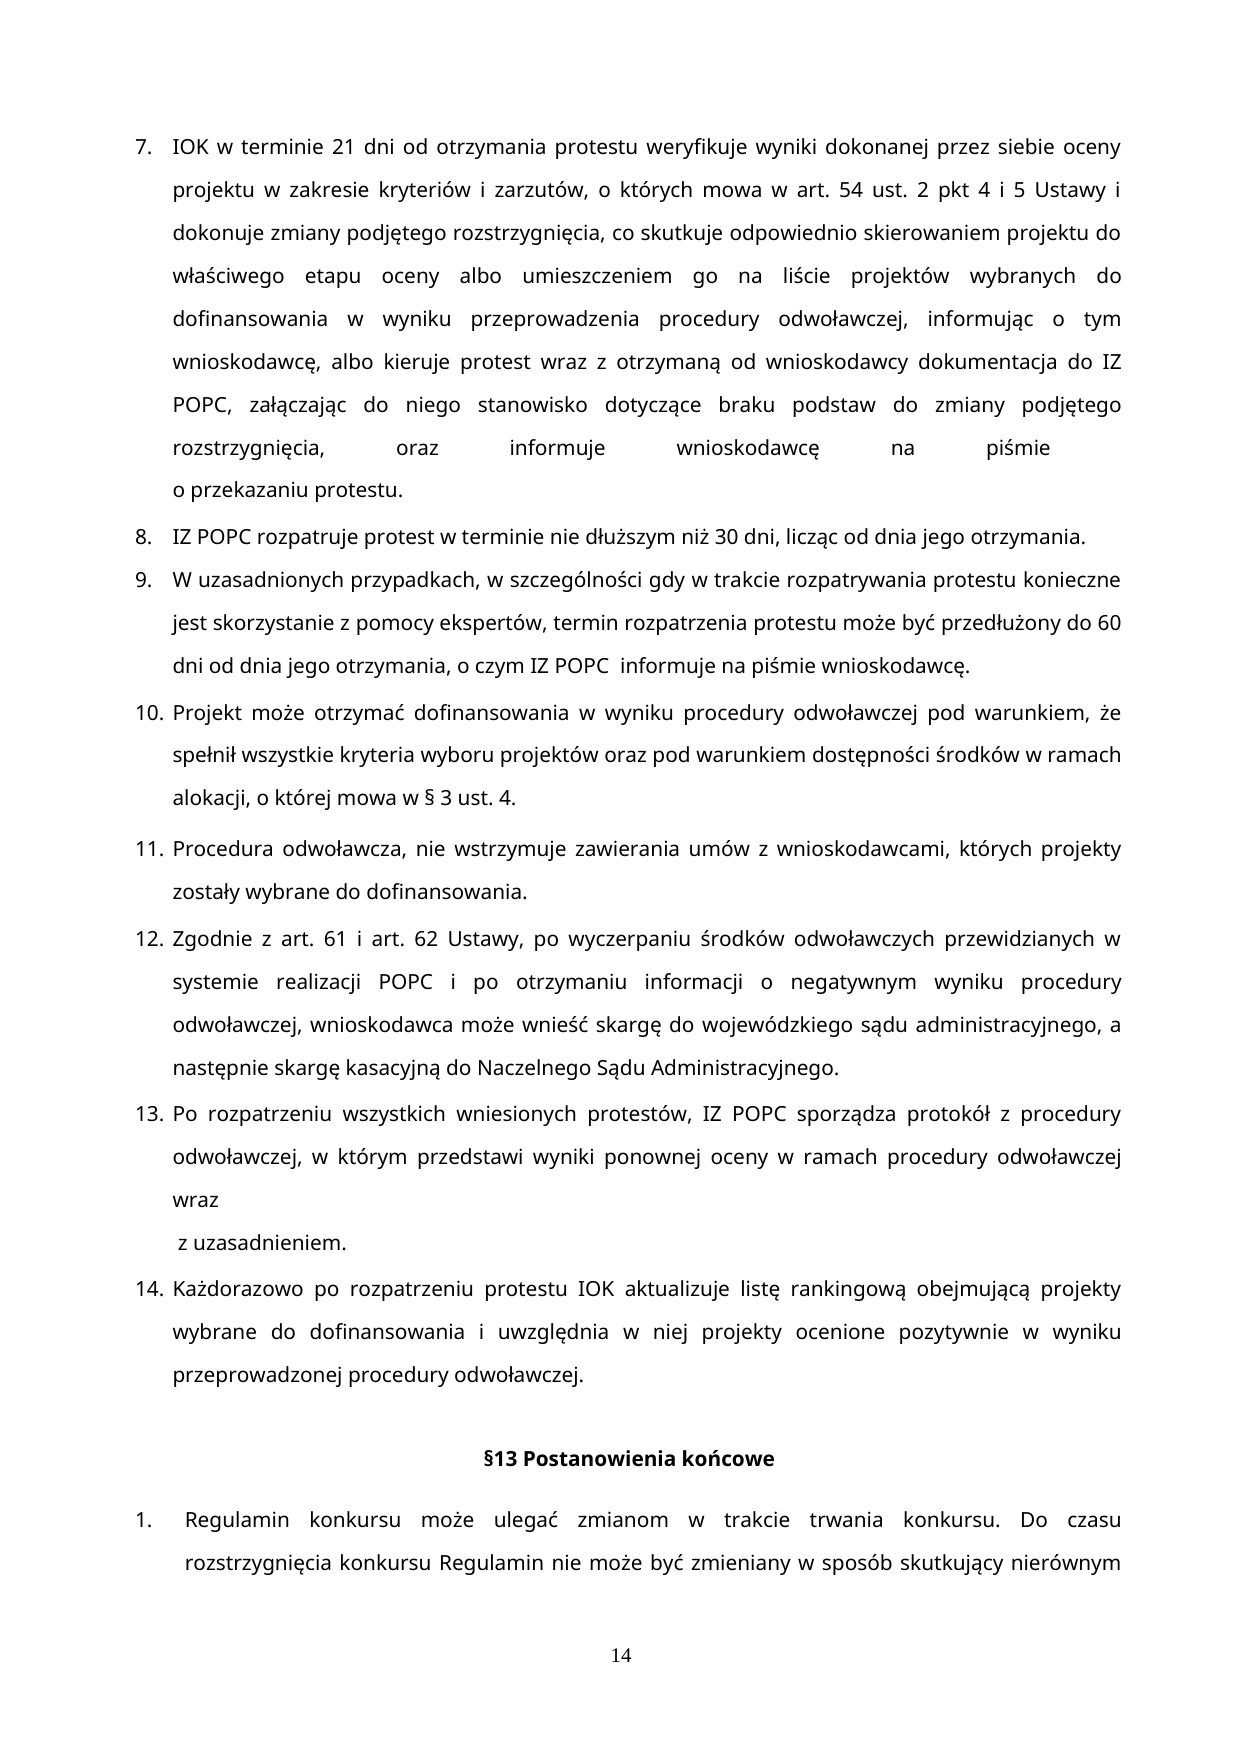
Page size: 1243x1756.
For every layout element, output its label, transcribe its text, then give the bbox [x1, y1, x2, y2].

list IZ POPC rozpatruje protest w terminie nie dłuższym niż 30 dni, licząc od dnia jego otrzymania. [135, 522, 1122, 550]
list Zgodnie z art. 61 i art. 62 Ustawy, po wyczerpaniu środków odwoławczych przewidzianych w systemie realizacji POPC i po otrzymaniu informacji o negatywnym wyniku procedury odwoławczej, wnioskodawca może wnieść skargę do wojewódzkiego sądu administracyjnego, a następnie skargę kasacyjną do Naczelnego Sądu Administracyjnego. [135, 924, 1122, 1081]
list Projekt może otrzymać dofinansowania w wyniku procedury odwoławczej pod warunkiem, że spełnił wszystkie kryteria wyboru projektów oraz pod warunkiem dostępności środków w ramach alokacji, o której mowa w § 3 ust. 4. [135, 698, 1122, 812]
list Po rozpatrzeniu wszystkich wniesionych protestów, IZ POPC sporządza protokół z procedury odwoławczej, w którym przedstawi wyniki ponownej oceny w ramach procedury odwoławczej wraz z uzasadnieniem. [135, 1099, 1122, 1256]
list Procedura odwoławcza, nie wstrzymuje zawierania umów z wnioskodawcami, których projekty zostały wybrane do dofinansowania. [135, 834, 1122, 906]
subtitle §13 Postanowienia końcowe [146, 1444, 1112, 1472]
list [135, 1505, 1122, 1576]
list Każdorazowo po rozpatrzeniu protestu IOK aktualizuje listę rankingową obejmującą projekty wybrane do dofinansowania i uwzględnia w niej projekty ocenione pozytywnie w wyniku przeprowadzonej procedury odwoławczej. [135, 1274, 1122, 1388]
list W uzasadnionych przypadkach, w szczególności gdy w trakcie rozpatrywania protestu konieczne jest skorzystanie z pomocy ekspertów, termin rozpatrzenia protestu może być przedłużony do 60 dni od dnia jego otrzymania, o czym IZ POPC informuje na piśmie wnioskodawcę. [135, 566, 1122, 680]
list IOK w terminie 21 dni od otrzymania protestu weryfikuje wyniki dokonanej przez siebie oceny projektu w zakresie kryteriów i zarzutów, o których mowa w art. 54 ust. 2 pkt 4 i 5 Ustawy i dokonuje zmiany podjętego rozstrzygnięcia, co skutkuje odpowiednio skierowaniem projektu do właściwego etapu oceny albo umieszczeniem go na liście projektów wybranych do dofinansowania w wyniku przeprowadzenia procedury odwoławczej, informując o tym wnioskodawcę, albo kieruje protest wraz z otrzymaną od wnioskodawcy dokumentacja do IZ POPC, załączając do niego stanowisko dotyczące braku podstaw do zmiany podjętego rozstrzygnięcia, oraz informuje wnioskodawcę na piśmie o przekazaniu protestu. [135, 132, 1122, 504]
